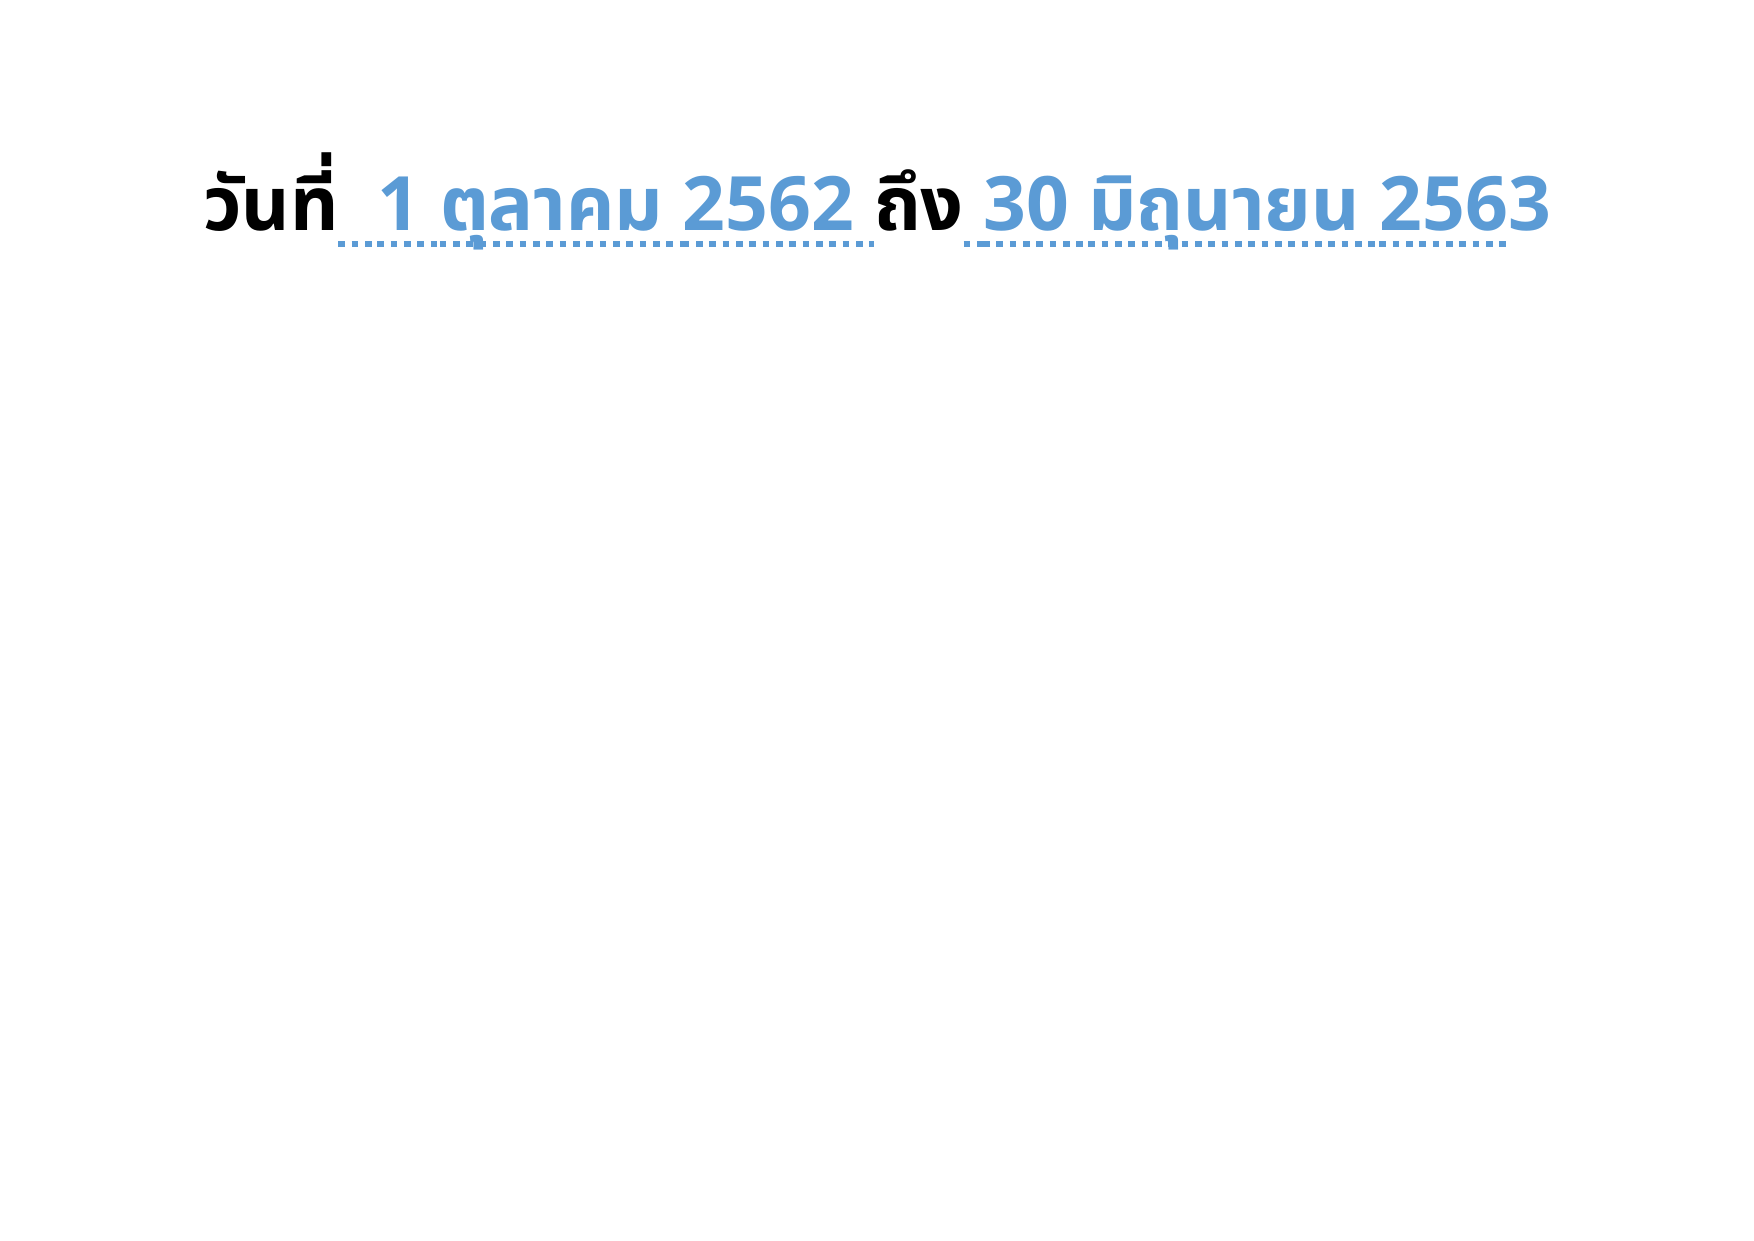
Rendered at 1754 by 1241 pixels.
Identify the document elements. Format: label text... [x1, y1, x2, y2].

text วันที่ 1 ตุลาคม 2562 ถึง 30 มิถุนายน 2563 [150, 150, 1604, 264]
